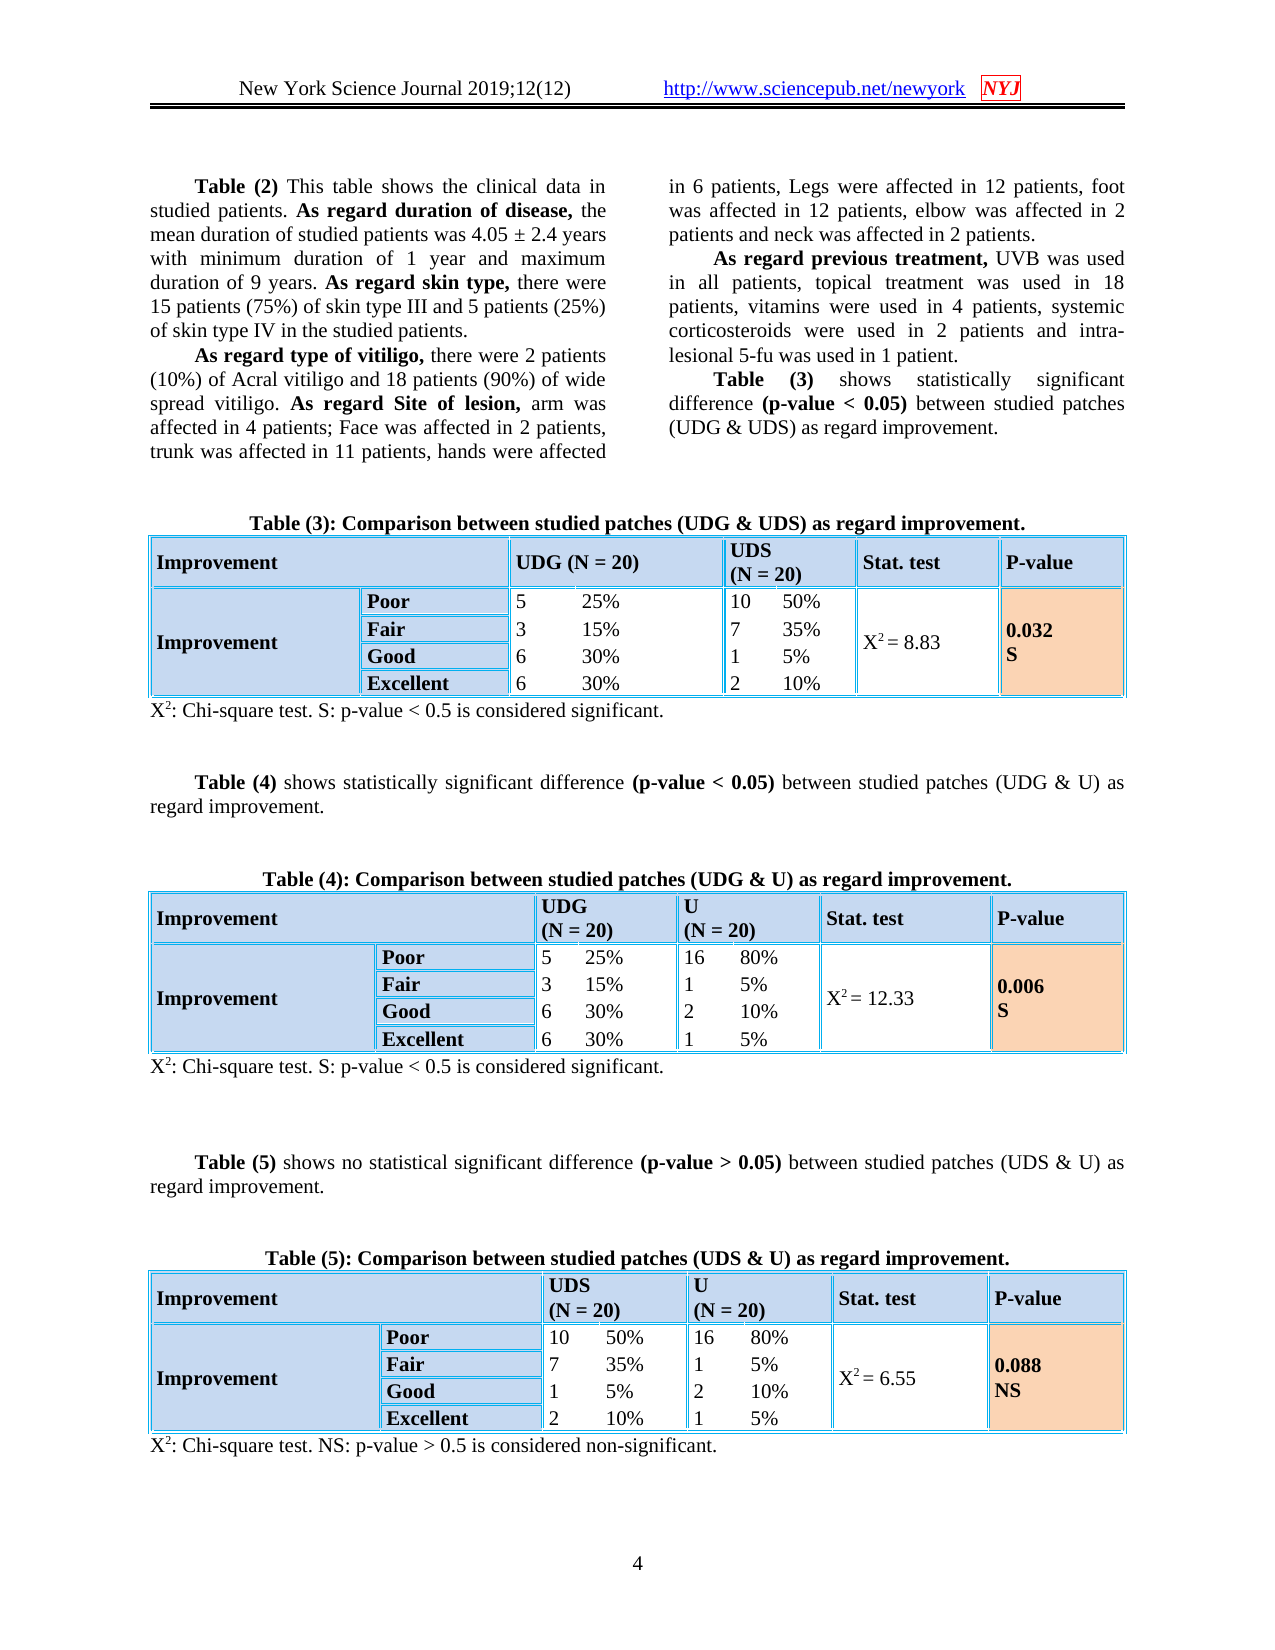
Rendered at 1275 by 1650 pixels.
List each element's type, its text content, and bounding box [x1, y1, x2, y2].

table_header P-value [1000, 538, 1123, 586]
table_cell Fair [362, 617, 508, 641]
table_cell 10% [745, 1377, 831, 1403]
table_cell 80% [745, 1325, 831, 1349]
table_header Stat. test [820, 894, 991, 942]
table_cell 10 [544, 1325, 599, 1349]
table_cell 6 [511, 642, 575, 668]
table_cell 6 [537, 997, 578, 1023]
text Table (5): Comparison between studied patches (UDS & U) as regard improvement. [150, 1246, 1125, 1270]
table_header Improvement [152, 894, 535, 942]
table_cell Improvement [152, 942, 376, 1051]
table_cell 1 [726, 642, 776, 668]
table_cell 5% [600, 1377, 686, 1403]
table_cell Improvement [150, 586, 361, 695]
table_cell 25% [576, 589, 722, 613]
table_header P-value [991, 894, 1123, 942]
table_cell 10% [600, 1404, 687, 1430]
table_cell 5% [777, 642, 855, 668]
table_cell 35% [600, 1350, 686, 1376]
table_cell 1 [678, 1025, 733, 1051]
table_cell 5% [745, 1350, 831, 1376]
table_cell Good [362, 644, 508, 668]
table_header Improvement [152, 1274, 542, 1322]
text As regard type of vitiligo, there were 2 patients (10%) of Acral vitiligo and 18 patients (90%) of wide spread vitiligo. As regard Site of lesion, arm was affected in 4 patients; Face was affected in 2 patients, trunk was affected in 11 patients, hands were affected in 6 patients, Legs were affected in 12 patients, foot was affected in 12 patients, elbow was affected in 2 patients and neck was affected in 2 patients. [150, 342, 606, 463]
table_cell 1 [544, 1377, 599, 1403]
table_cell 50% [600, 1325, 686, 1349]
table_cell Fair [377, 972, 534, 996]
table_header UDS (N = 20) [543, 1274, 687, 1322]
table_cell 3 [511, 615, 575, 641]
table_cell 80% [734, 945, 819, 969]
text Table (4) shows statistically significant difference (p-value < 0.05) between studied patches (UDG & U) as regard improvement. [150, 770, 1125, 818]
table_cell 5% [734, 970, 819, 996]
table_cell 1 [679, 970, 733, 996]
table_cell 30% [579, 1025, 678, 1051]
table_cell 2 [724, 669, 776, 695]
table_header UDG (N = 20) [510, 536, 724, 586]
text As regard previous treatment, UVB was used in all patients, topical treatment was used in 18 patients, vitamins were used in 4 patients, systemic corticosteroids were used in 2 patients and intra-lesional 5-fu was used in 1 patient. [669, 246, 1125, 367]
table_cell 10% [734, 997, 819, 1023]
table_cell Excellent [361, 671, 509, 695]
text Table (2) This table shows the clinical data in studied patients. As regard duration of disease, the mean duration of studied patients was 4.05 ± 2.4 years with minimum duration of 1 year and maximum duration of 9 years. As regard skin type, there were 15 patients (75%) of skin type III and 5 patients (25%) of skin type IV in the studied patients. [150, 174, 606, 342]
table_header UDS (N = 20) [724, 536, 857, 586]
table_cell 6 [535, 1025, 578, 1051]
text Table (4): Comparison between studied patches (UDG & U) as regard improvement. [150, 867, 1125, 891]
table_cell X2 = 8.83 [857, 586, 1000, 695]
table_header P-value [989, 1274, 1123, 1322]
table_cell 0.088 NS [989, 1322, 1123, 1430]
table_cell 2 [543, 1404, 599, 1430]
table_cell 30% [576, 642, 722, 668]
text As regard type of vitiligo, there were 2 patients (10%) of Acral vitiligo and 18 patients (90%) of wide spread vitiligo. As regard Site of lesion, arm was affected in 4 patients; Face was affected in 2 patients, trunk was affected in 11 patients, hands were affected in 6 patients, Legs were affected in 12 patients, foot was affected in 12 patients, elbow was affected in 2 patients and neck was affected in 2 patients. [669, 174, 1125, 246]
table_cell 7 [726, 615, 776, 641]
text Table (3) shows statistically significant difference (p-value < 0.05) between studied patches (UDG & UDS) as regard improvement. [669, 367, 1125, 439]
table_cell 25% [579, 945, 676, 969]
table_cell 3 [537, 970, 578, 996]
table_header Stat. test [832, 1274, 988, 1322]
table_cell 15% [576, 615, 722, 641]
table_cell Good [377, 999, 534, 1023]
table_cell 5 [511, 589, 575, 613]
table_header Improvement [152, 538, 509, 586]
table_cell 7 [544, 1350, 599, 1376]
text Table (5) shows no statistical significant difference (p-value > 0.05) between studied patches (UDS & U) as regard improvement. [150, 1150, 1125, 1198]
table_cell 16 [679, 945, 733, 969]
table_cell 2 [689, 1377, 744, 1403]
table_cell 35% [777, 615, 855, 641]
text X2: Chi-square test. S: p-value < 0.5 is considered significant. [150, 1054, 1125, 1078]
table_cell Poor [382, 1325, 541, 1349]
table_cell 30% [579, 997, 676, 1023]
table_header U (N = 20) [678, 894, 820, 942]
table_cell 1 [689, 1350, 744, 1376]
table_cell 10 [726, 589, 776, 613]
table_cell 10% [777, 669, 857, 695]
table_cell 5% [745, 1404, 832, 1430]
table_cell Fair [382, 1352, 541, 1376]
table_cell 5% [734, 1025, 820, 1051]
table_cell Good [382, 1379, 541, 1403]
text Table (3): Comparison between studied patches (UDG & UDS) as regard improvement. [150, 511, 1125, 535]
table_header U (N = 20) [688, 1274, 832, 1322]
table_cell 2 [679, 997, 733, 1023]
table_cell 6 [510, 669, 575, 695]
text X2: Chi-square test. NS: p-value > 0.5 is considered non-significant. [150, 1433, 1125, 1457]
table_cell Poor [362, 589, 508, 613]
table_cell X2 = 12.33 [820, 945, 991, 1051]
table_cell 1 [688, 1404, 744, 1430]
table_cell 5 [537, 945, 578, 969]
table_header UDG (N = 20) [535, 892, 678, 942]
table_cell 15% [579, 970, 676, 996]
table_cell 16 [689, 1325, 744, 1349]
table_cell 30% [576, 669, 724, 695]
table_cell 50% [777, 589, 855, 613]
text X2: Chi-square test. S: p-value < 0.5 is considered significant. [150, 698, 1125, 722]
table_cell X2 = 6.55 [832, 1325, 988, 1430]
table_cell Excellent [380, 1406, 542, 1430]
table_cell Improvement [152, 1322, 380, 1430]
table_header Stat. test [857, 536, 1000, 586]
table_cell Poor [377, 945, 534, 969]
table_cell Excellent [376, 1027, 535, 1051]
table_cell 0.006 S [991, 942, 1123, 1051]
table_cell 0.032 S [1000, 586, 1125, 695]
